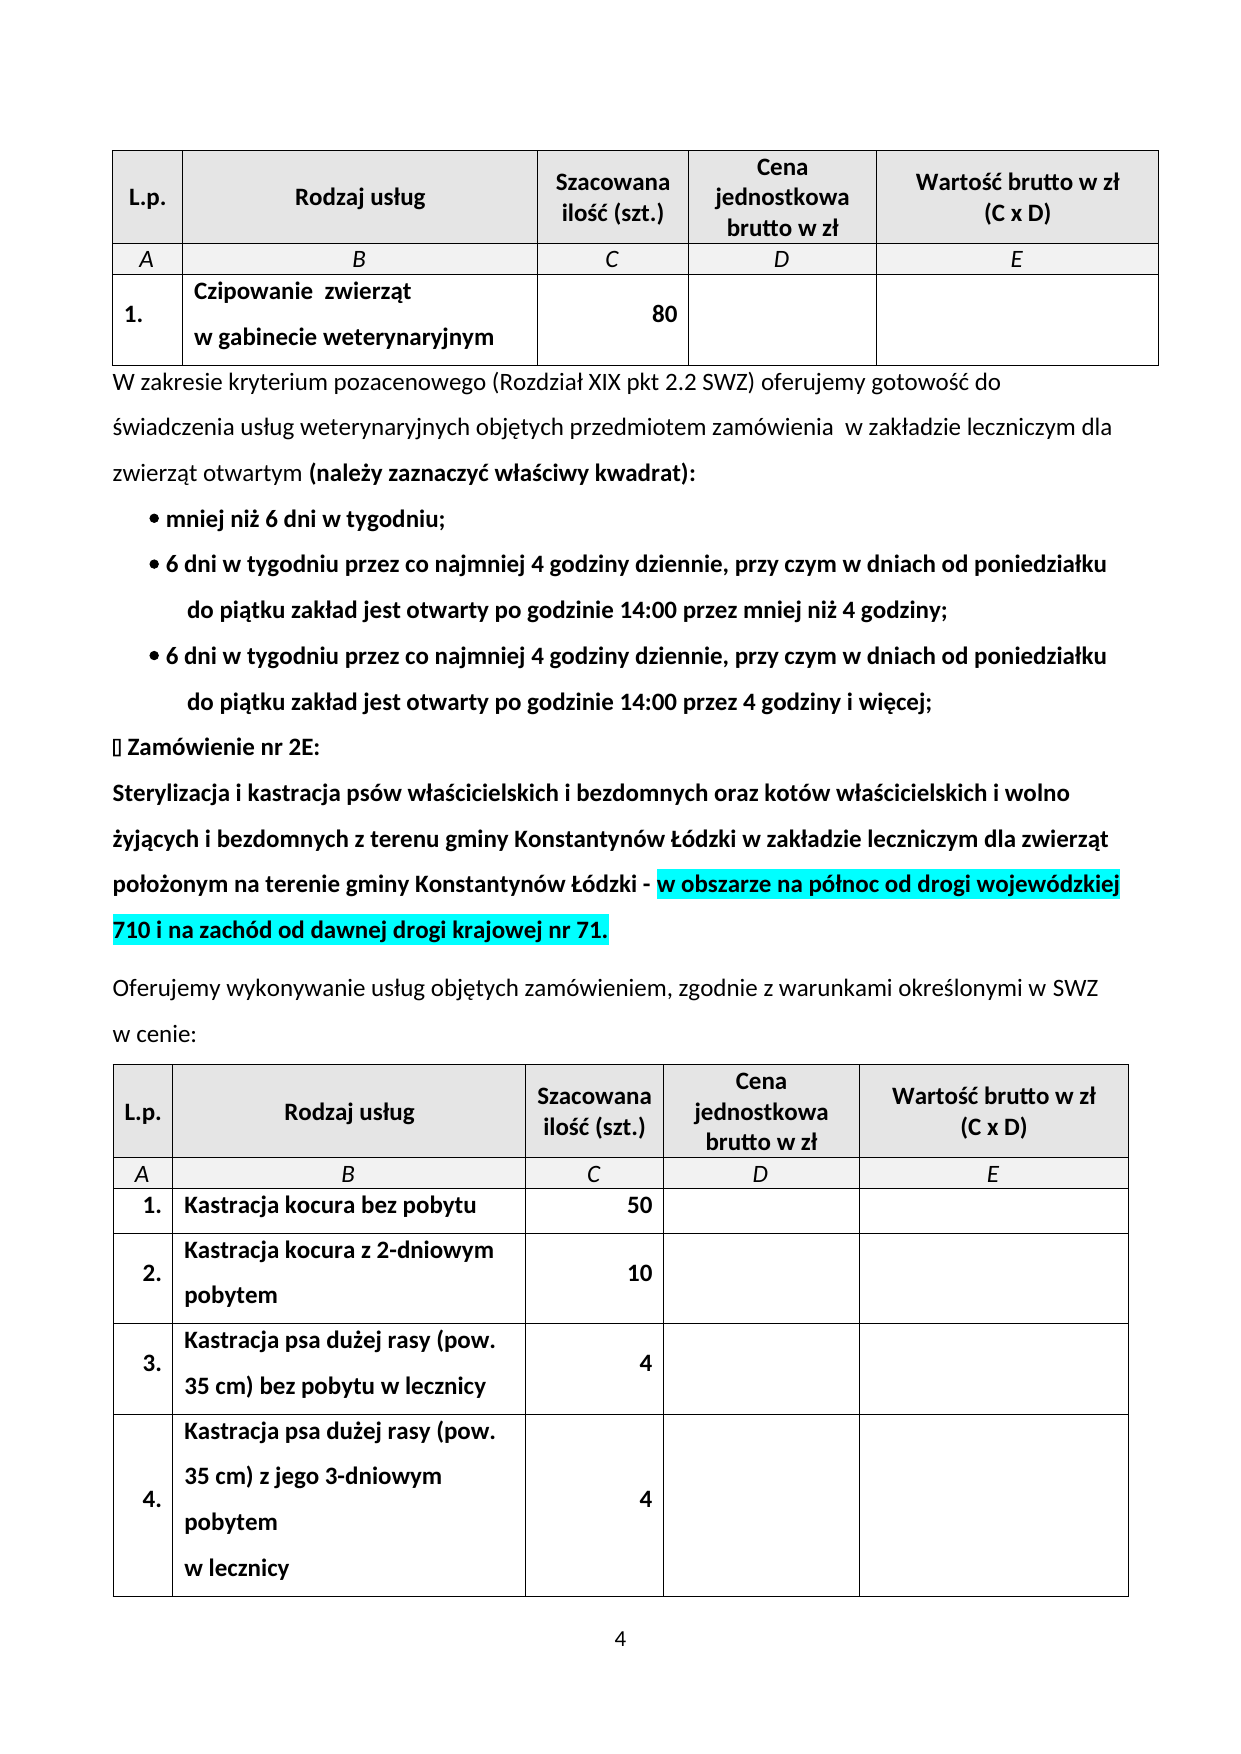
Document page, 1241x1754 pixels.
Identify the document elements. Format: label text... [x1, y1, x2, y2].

table_cell 4. [114, 1415, 172, 1596]
table_cell [860, 1324, 1128, 1414]
table_header Wartość brutto w zł (C x D) [877, 151, 1158, 243]
table_cell 10 [526, 1234, 663, 1323]
table_header Szacowana ilość (szt.) [526, 1065, 663, 1157]
table_cell A [113, 244, 182, 274]
table_cell C [538, 244, 688, 274]
table_cell [664, 1324, 859, 1414]
table_cell [689, 275, 876, 364]
table_header Rodzaj usług [183, 151, 537, 243]
table_header Wartość brutto w zł (C x D) [860, 1065, 1128, 1157]
table_cell 80 [538, 275, 688, 364]
text 6 dni w tygodniu przez co najmniej 4 godziny dziennie, przy czym w dniach od poniedziałku do piątku zakład jest otwarty po godzinie 14:00 przez 4 godziny i więcej; [150, 640, 1128, 716]
table_cell A [114, 1158, 172, 1188]
table_cell [860, 1189, 1128, 1233]
table_cell [664, 1234, 859, 1323]
table_header Cena jednostkowa brutto w zł [664, 1065, 859, 1157]
table_cell [860, 1234, 1128, 1323]
table_cell B [183, 244, 537, 274]
text Zamówienie nr 2E: [112, 731, 1128, 762]
table_header Cena jednostkowa brutto w zł [689, 151, 876, 243]
table_cell C [526, 1158, 663, 1188]
table_header Szacowana ilość (szt.) [538, 151, 688, 243]
table_cell Czipowanie zwierząt w gabinecie weterynaryjnym [183, 275, 537, 364]
table_cell Kastracja psa dużej rasy (pow. 35 cm) z jego 3-dniowym pobytem w lecznicy [173, 1415, 525, 1596]
text Sterylizacja i kastracja psów właścicielskich i bezdomnych oraz kotów właścicielskich i wolno żyjących i bezdomnych z terenu gminy Konstantynów Łódzki w zakładzie leczniczym dla zwierząt położonym na terenie gminy Konstantynów Łódzki - w obszarze na północ od drogi wojewódzkiej 710 i na zachód od dawnej drogi krajowej nr 71. [112, 777, 1128, 945]
table_cell [860, 1415, 1128, 1596]
table_cell E [860, 1158, 1128, 1188]
table_cell 50 [526, 1189, 663, 1233]
text 6 dni w tygodniu przez co najmniej 4 godziny dziennie, przy czym w dniach od poniedziałku do piątku zakład jest otwarty po godzinie 14:00 przez mniej niż 4 godziny; [150, 548, 1128, 625]
table_cell 2. [114, 1234, 172, 1323]
table_header Rodzaj usług [173, 1065, 525, 1157]
table_cell 3. [114, 1324, 172, 1414]
table_header L.p. [113, 151, 182, 243]
text Oferujemy wykonywanie usług objętych zamówieniem, zgodnie z warunkami określonymi w SWZ w cenie: [112, 973, 1128, 1049]
text W zakresie kryterium pozacenowego (Rozdział XIX pkt 2.2 SWZ) oferujemy gotowość do świadczenia usług weterynaryjnych objętych przedmiotem zamówienia w zakładzie leczniczym dla zwierząt otwartym (należy zaznaczyć właściwy kwadrat): [112, 366, 1128, 488]
table_cell Kastracja psa dużej rasy (pow. 35 cm) bez pobytu w lecznicy [173, 1324, 525, 1414]
table_cell [877, 275, 1158, 364]
table_cell Kastracja kocura z 2-dniowym pobytem [173, 1234, 525, 1323]
table_cell 1. [113, 275, 182, 364]
table_cell 4 [526, 1324, 663, 1414]
table_cell [664, 1415, 859, 1596]
table_cell D [664, 1158, 859, 1188]
table_cell 1. [114, 1189, 172, 1233]
table_cell 4 [526, 1415, 663, 1596]
text mniej niż 6 dni w tygodniu; [150, 503, 1128, 533]
table_cell B [173, 1158, 525, 1188]
table_header L.p. [114, 1065, 172, 1157]
table_cell D [689, 244, 876, 274]
table_cell Kastracja kocura bez pobytu [173, 1189, 525, 1233]
table_cell E [877, 244, 1158, 274]
table_cell [664, 1189, 859, 1233]
